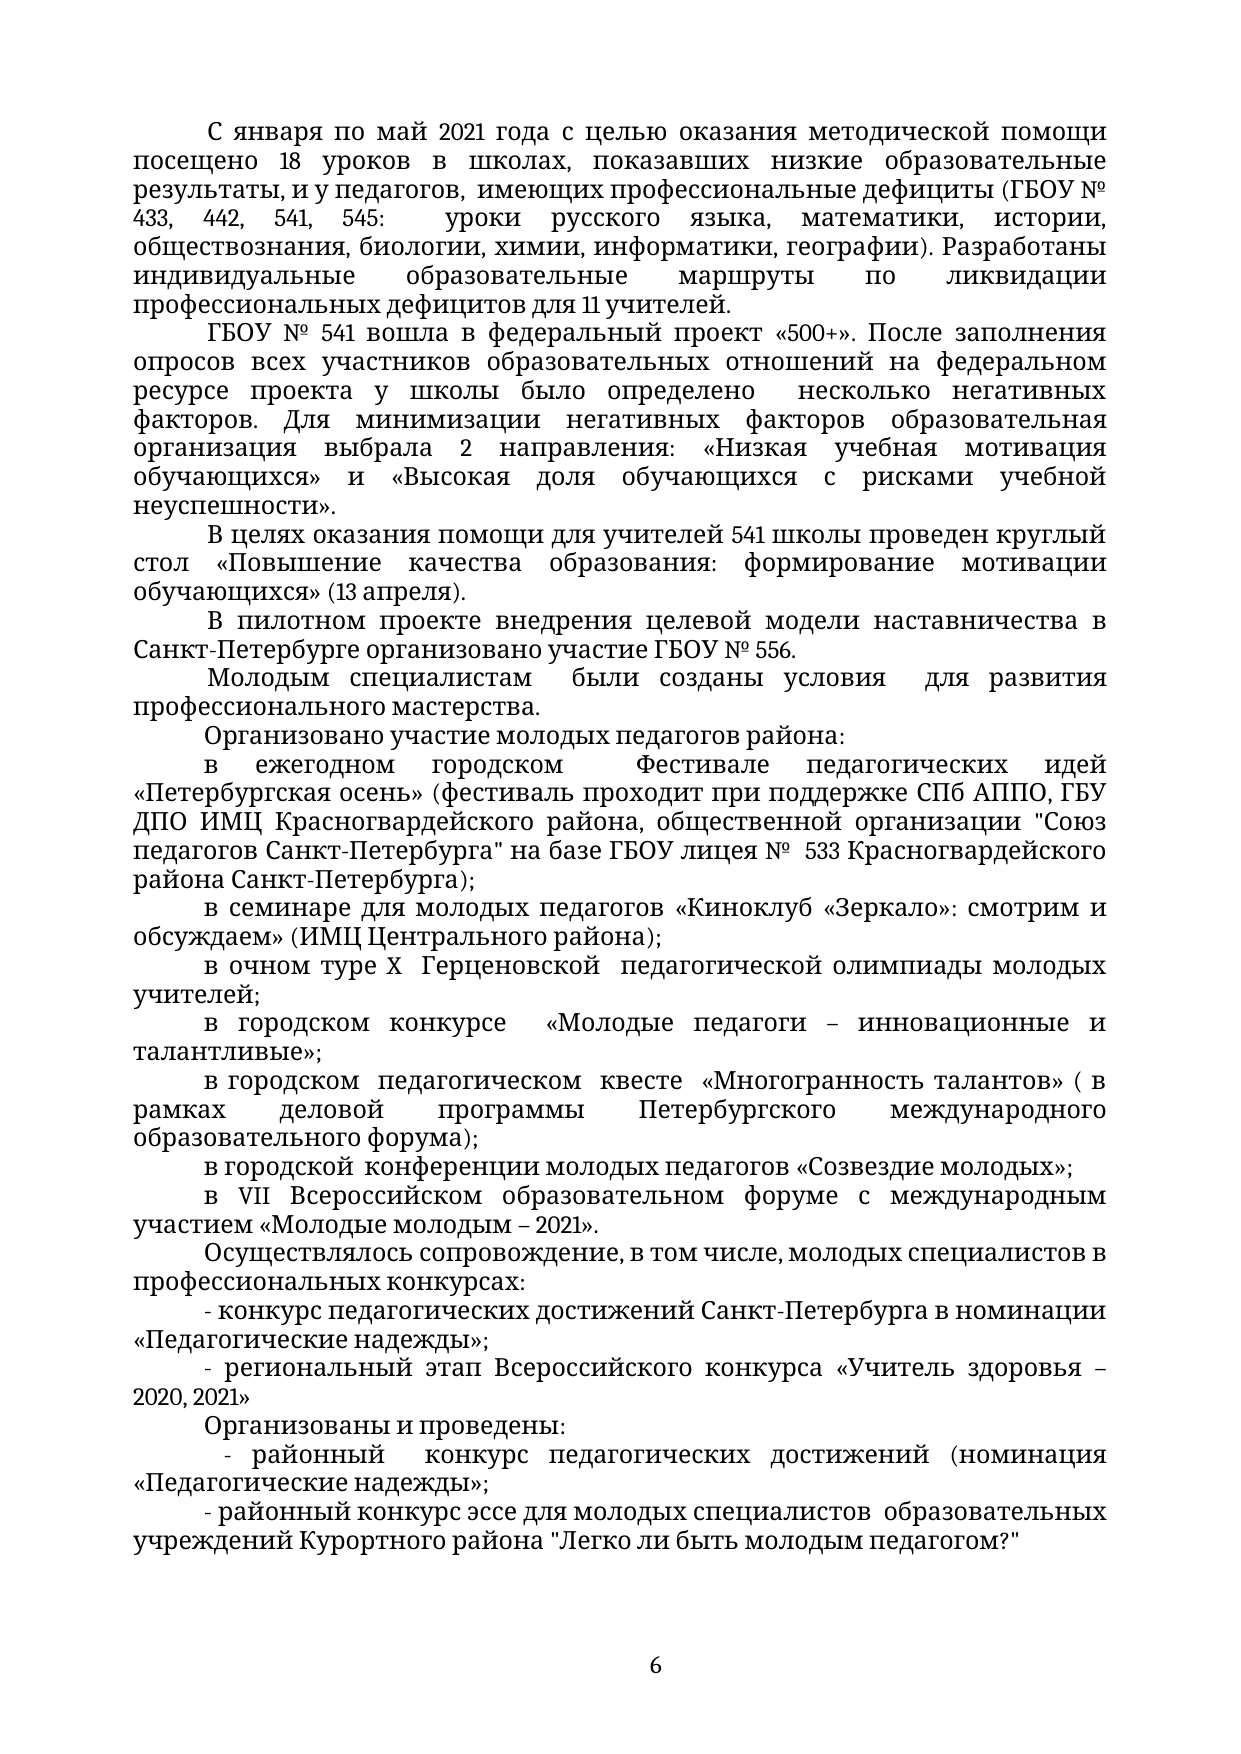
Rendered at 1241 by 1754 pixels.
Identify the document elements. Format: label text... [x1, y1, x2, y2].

text - конкурс педагогических достижений Санкт-Петербурга в номинации «Педагогические надежды»; [133, 1297, 1107, 1354]
text Организованы и проведены: [133, 1412, 1107, 1441]
text в семинаре для молодых педагогов «Киноклуб «Зеркало»: смотрим и обсуждаем» (ИМЦ Центрального района); [133, 894, 1107, 952]
text С января по май 2021 года с целью оказания методической помощи посещено 18 уроков в школах, показавших низкие образовательные результаты, и у педагогов, имеющих профессиональные дефициты (ГБОУ № 433, 442, 541, 545: уроки русского языка, математики, истории, обществознания, биологии, химии, информатики, географии). Разработаны индивидуальные образовательные маршруты по ликвидации профессиональных дефицитов для 11 учителей. [133, 118, 1107, 319]
text - региональный этап Всероссийского конкурса «Учитель здоровья – 2020, 2021» [133, 1354, 1107, 1412]
text в городском педагогическом квесте «Многогранность талантов» ( в рамках деловой программы Петербургского международного образовательного форума); [133, 1067, 1107, 1153]
text - районный конкурс эссе для молодых специалистов образовательных учреждений Курортного района "Легко ли быть молодым педагогом?" [133, 1498, 1107, 1556]
text в ежегодном городском Фестивале педагогических идей «Петербургская осень» (фестиваль проходит при поддержке СПб АППО, ГБУ ДПО ИМЦ Красногвардейского района, общественной организации "Союз педагогов Санкт-Петербурга" на базе ГБОУ лицея № 533 Красногвардейского района Санкт-Петербурга); [133, 751, 1107, 894]
text в городской конференции молодых педагогов «Созвездие молодых»; [133, 1153, 1107, 1182]
text В целях оказания помощи для учителей 541 школы проведен круглый стол «Повышение качества образования: формирование мотивации обучающихся» (13 апреля). [133, 521, 1107, 607]
text В пилотном проекте внедрения целевой модели наставничества в Санкт-Петербурге организовано участие ГБОУ № 556. [133, 607, 1107, 664]
text Молодым специалистам были созданы условия для развития профессионального мастерства. [133, 664, 1107, 722]
text в городском конкурсе «Молодые педагоги – инновационные и талантливые»; [133, 1009, 1107, 1067]
text Организовано участие молодых педагогов района: [133, 722, 1107, 751]
text в очном туре X Герценовской педагогической олимпиады молодых учителей; [133, 952, 1107, 1009]
text Осуществлялось сопровождение, в том числе, молодых специалистов в профессиональных конкурсах: [133, 1239, 1107, 1297]
text в VII Всероссийском образовательном форуме с международным участием «Молодые молодым – 2021». [133, 1182, 1107, 1239]
text - районный конкурс педагогических достижений (номинация «Педагогические надежды»; [133, 1441, 1107, 1498]
text ГБОУ № 541 вошла в федеральный проект «500+». После заполнения опросов всех участников образовательных отношений на федеральном ресурсе проекта у школы было определено несколько негативных факторов. Для минимизации негативных факторов образовательная организация выбрала 2 направления: «Низкая учебная мотивация обучающихся» и «Высокая доля обучающихся с рисками учебной неуспешности». [133, 319, 1107, 521]
